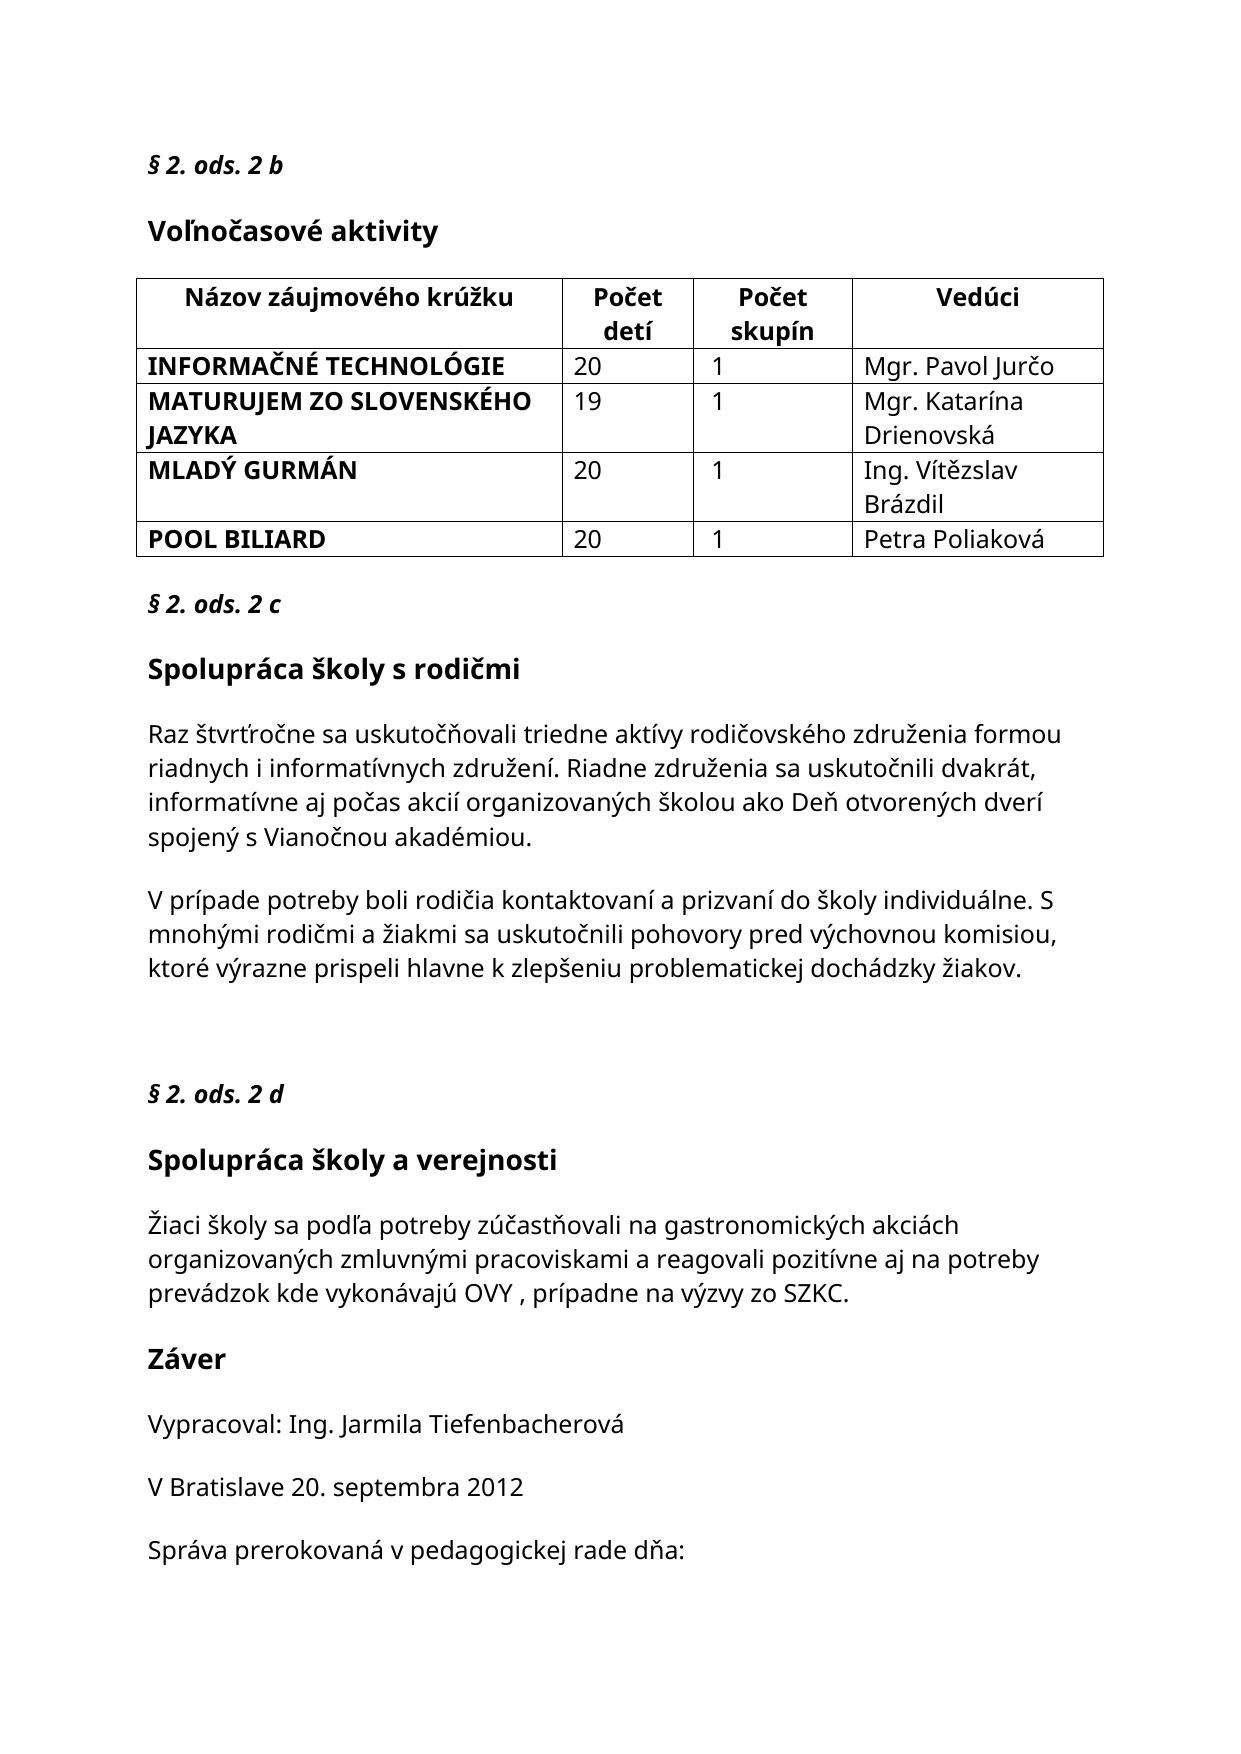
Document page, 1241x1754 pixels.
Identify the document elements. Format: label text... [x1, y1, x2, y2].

text § 2. ods. 2 d [148, 1077, 1093, 1111]
table_cell 1 [694, 384, 852, 452]
text Vypracoval: Ing. Jarmila Tiefenbacherová [148, 1407, 1093, 1441]
text Raz štvrťročne sa uskutočňovali triedne aktívy rodičovského združenia formou riadnych i informatívnych združení. Riadne združenia sa uskutočnili dvakrát, informatívne aj počas akcií organizovaných školou ako Deň otvorených dverí spojený s Vianočnou akadémiou. [148, 717, 1093, 853]
text § 2. ods. 2 b [148, 148, 1093, 182]
text Záver [148, 1339, 1093, 1377]
text Spolupráca školy s rodičmi [148, 649, 1093, 688]
table_header Názov záujmového krúžku [137, 279, 562, 347]
text V Bratislave 20. septembra 2012 [148, 1470, 1093, 1504]
text Voľnočasové aktivity [148, 211, 1093, 249]
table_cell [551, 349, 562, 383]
text Spolupráca školy a verejnosti [148, 1140, 1093, 1178]
text Žiaci školy sa podľa potreby zúčastňovali na gastronomických akciách organizovaných zmluvnými pracoviskami a reagovali pozitívne aj na potreby prevádzok kde vykonávajú OVY , prípadne na výzvy zo SZKC. [148, 1208, 1093, 1310]
table_cell MLADÝ GURMÁN [137, 453, 562, 521]
text Správa prerokovaná v pedagogickej rade dňa: [148, 1533, 1093, 1567]
table_header Vedúci [853, 279, 1103, 347]
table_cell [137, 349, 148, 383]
table_cell 1 [694, 453, 852, 521]
text § 2. ods. 2 c [148, 586, 1093, 620]
table_cell 19 [563, 384, 693, 452]
text V prípade potreby boli rodičia kontaktovaní a prizvaní do školy individuálne. S mnohými rodičmi a žiakmi sa uskutočnili pohovory pred výchovnou komisiou, ktoré výrazne prispeli hlavne k zlepšeniu problematickej dochádzky žiakov. [148, 882, 1093, 984]
table_cell 20 [563, 453, 693, 521]
